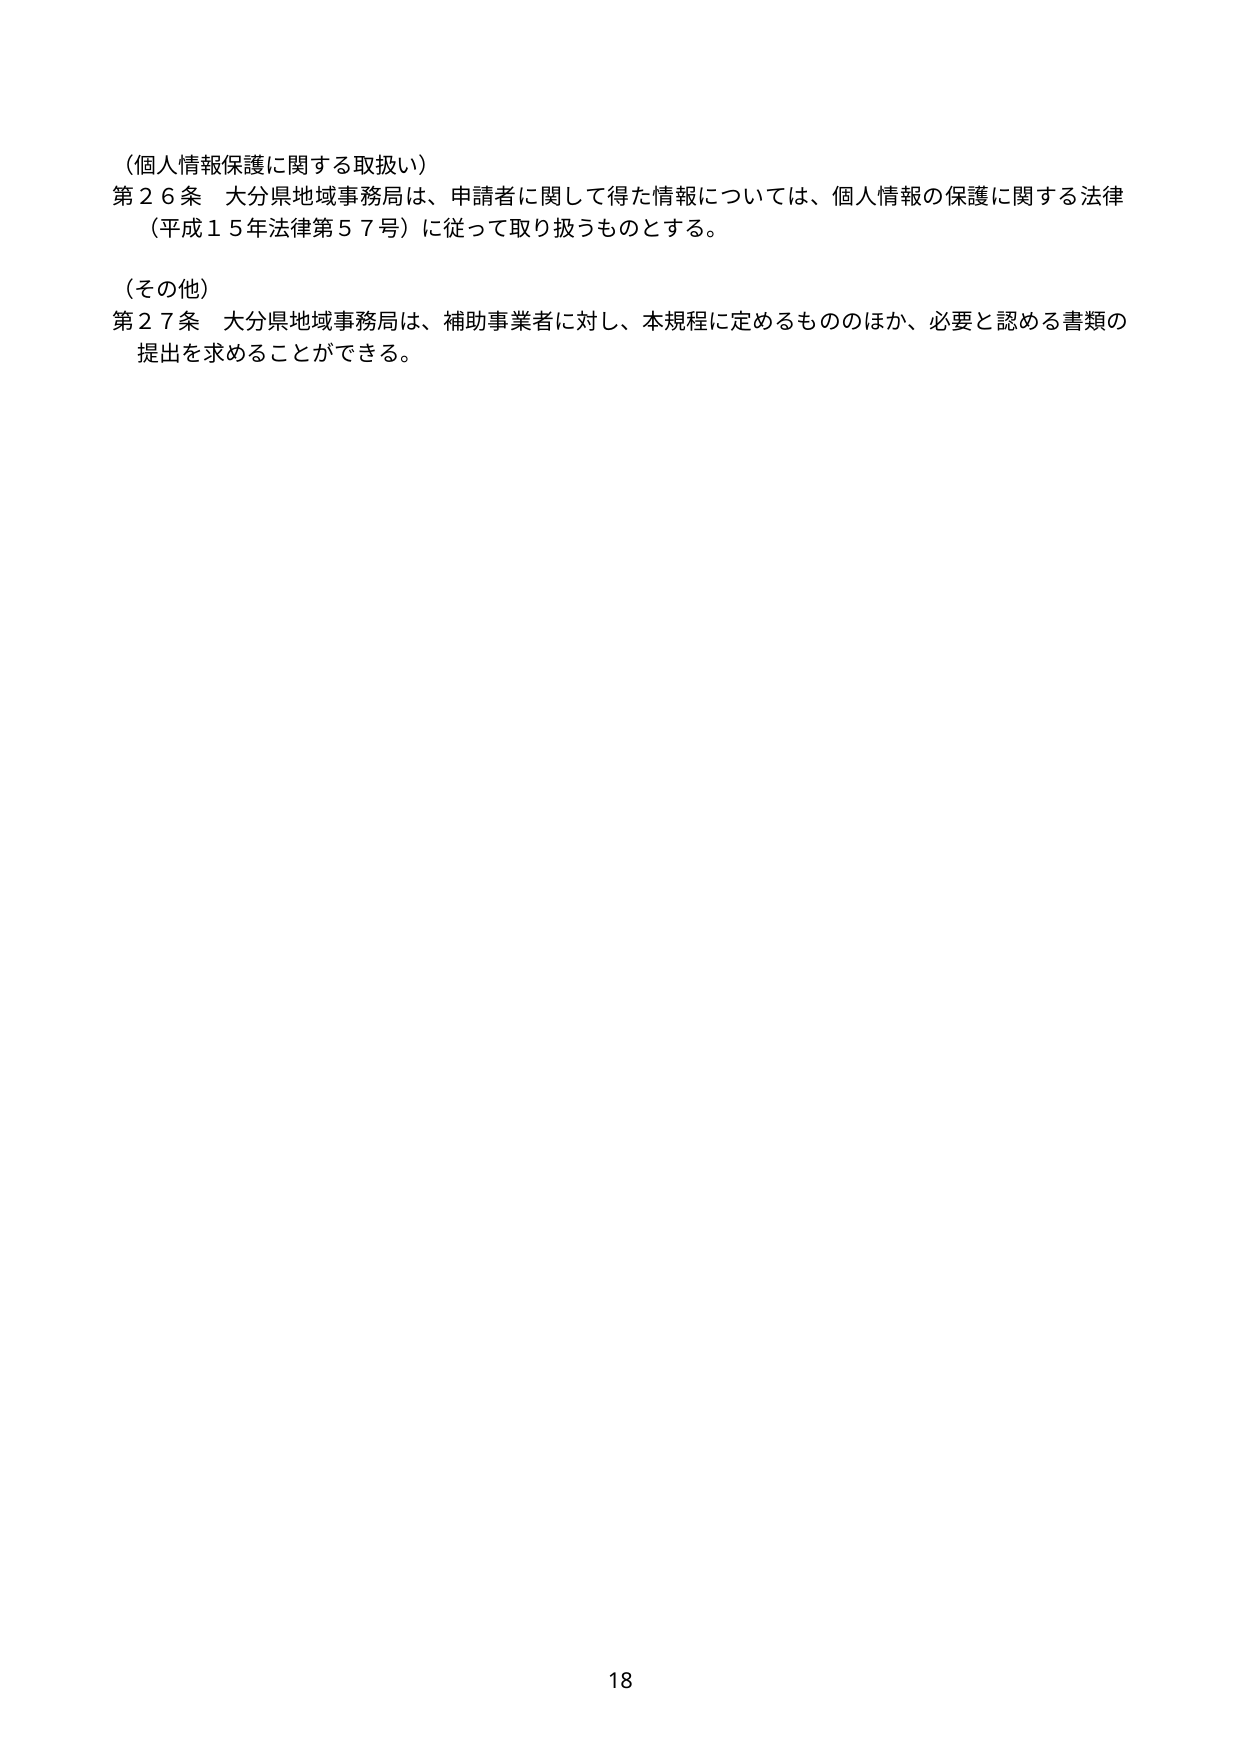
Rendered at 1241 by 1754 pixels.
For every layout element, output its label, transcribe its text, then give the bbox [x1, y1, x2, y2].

text （個人情報保護に関する取扱い） [112, 148, 1128, 179]
text 第２７条 大分県地域事務局は、補助事業者に対し、本規程に定めるもののほか、必要と認める書類の提出を求めることができる。 [112, 304, 1128, 367]
text 第２６条 大分県地域事務局は、申請者に関して得た情報については、個人情報の保護に関する法律（平成１５年法律第５７号）に従って取り扱うものとする。 [112, 179, 1128, 243]
text （その他） [112, 272, 1128, 304]
